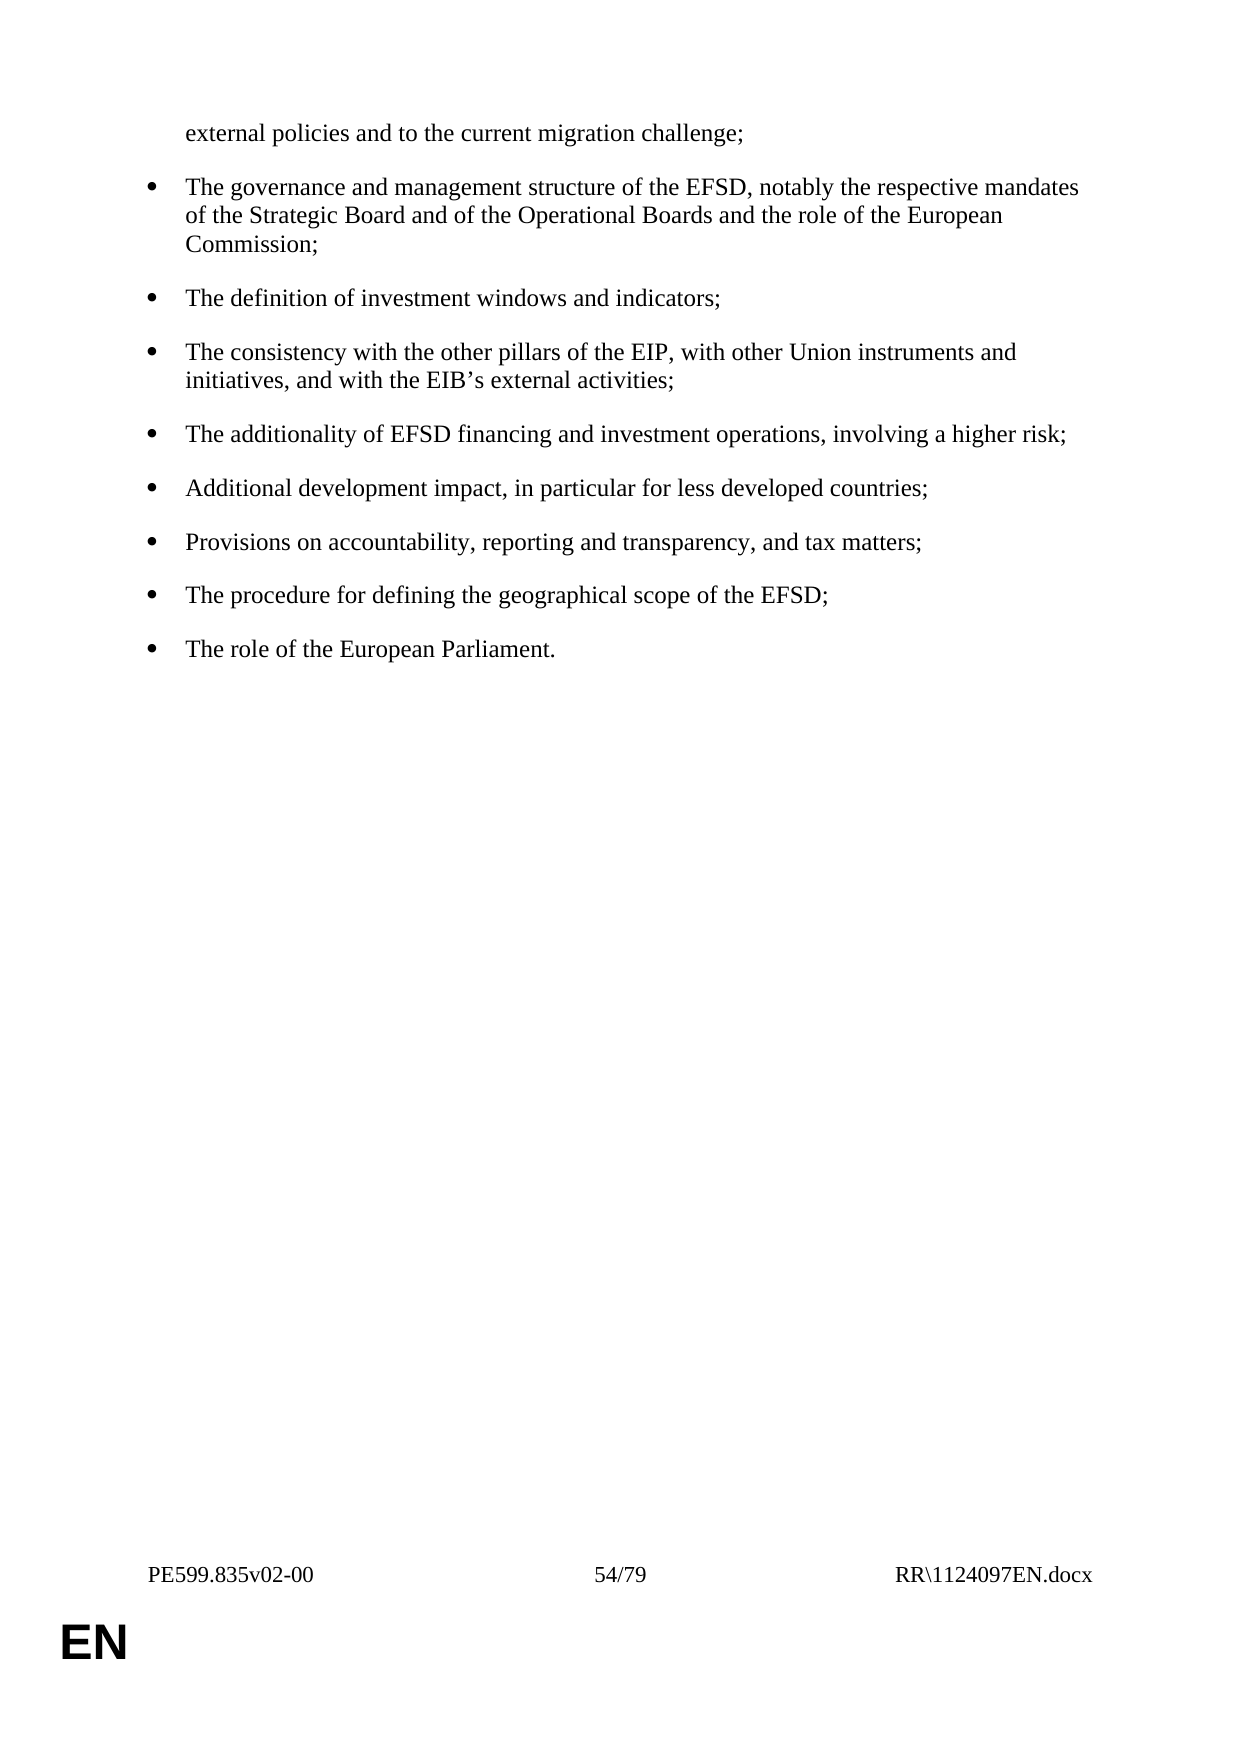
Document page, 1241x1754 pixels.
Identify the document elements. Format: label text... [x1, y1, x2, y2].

text  The additionality of EFSD financing and investment operations, involving a higher risk; [148, 419, 1092, 448]
text  The role of the European Parliament. [148, 634, 1092, 663]
text  The procedure for defining the geographical scope of the EFSD; [148, 581, 1092, 609]
text  Provisions on accountability, reporting and transparency, and tax matters; [148, 527, 1092, 556]
text  The definition of investment windows and indicators; [148, 283, 1092, 312]
text  Additional development impact, in particular for less developed countries; [148, 473, 1092, 502]
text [148, 118, 1092, 147]
text  The consistency with the other pillars of the EIP, with other Union instruments and initiatives, and with the EIB’s external activities; [148, 337, 1092, 394]
text  The governance and management structure of the EFSD, notably the respective mandates of the Strategic Board and of the Operational Boards and the role of the European Commission; [148, 172, 1092, 258]
